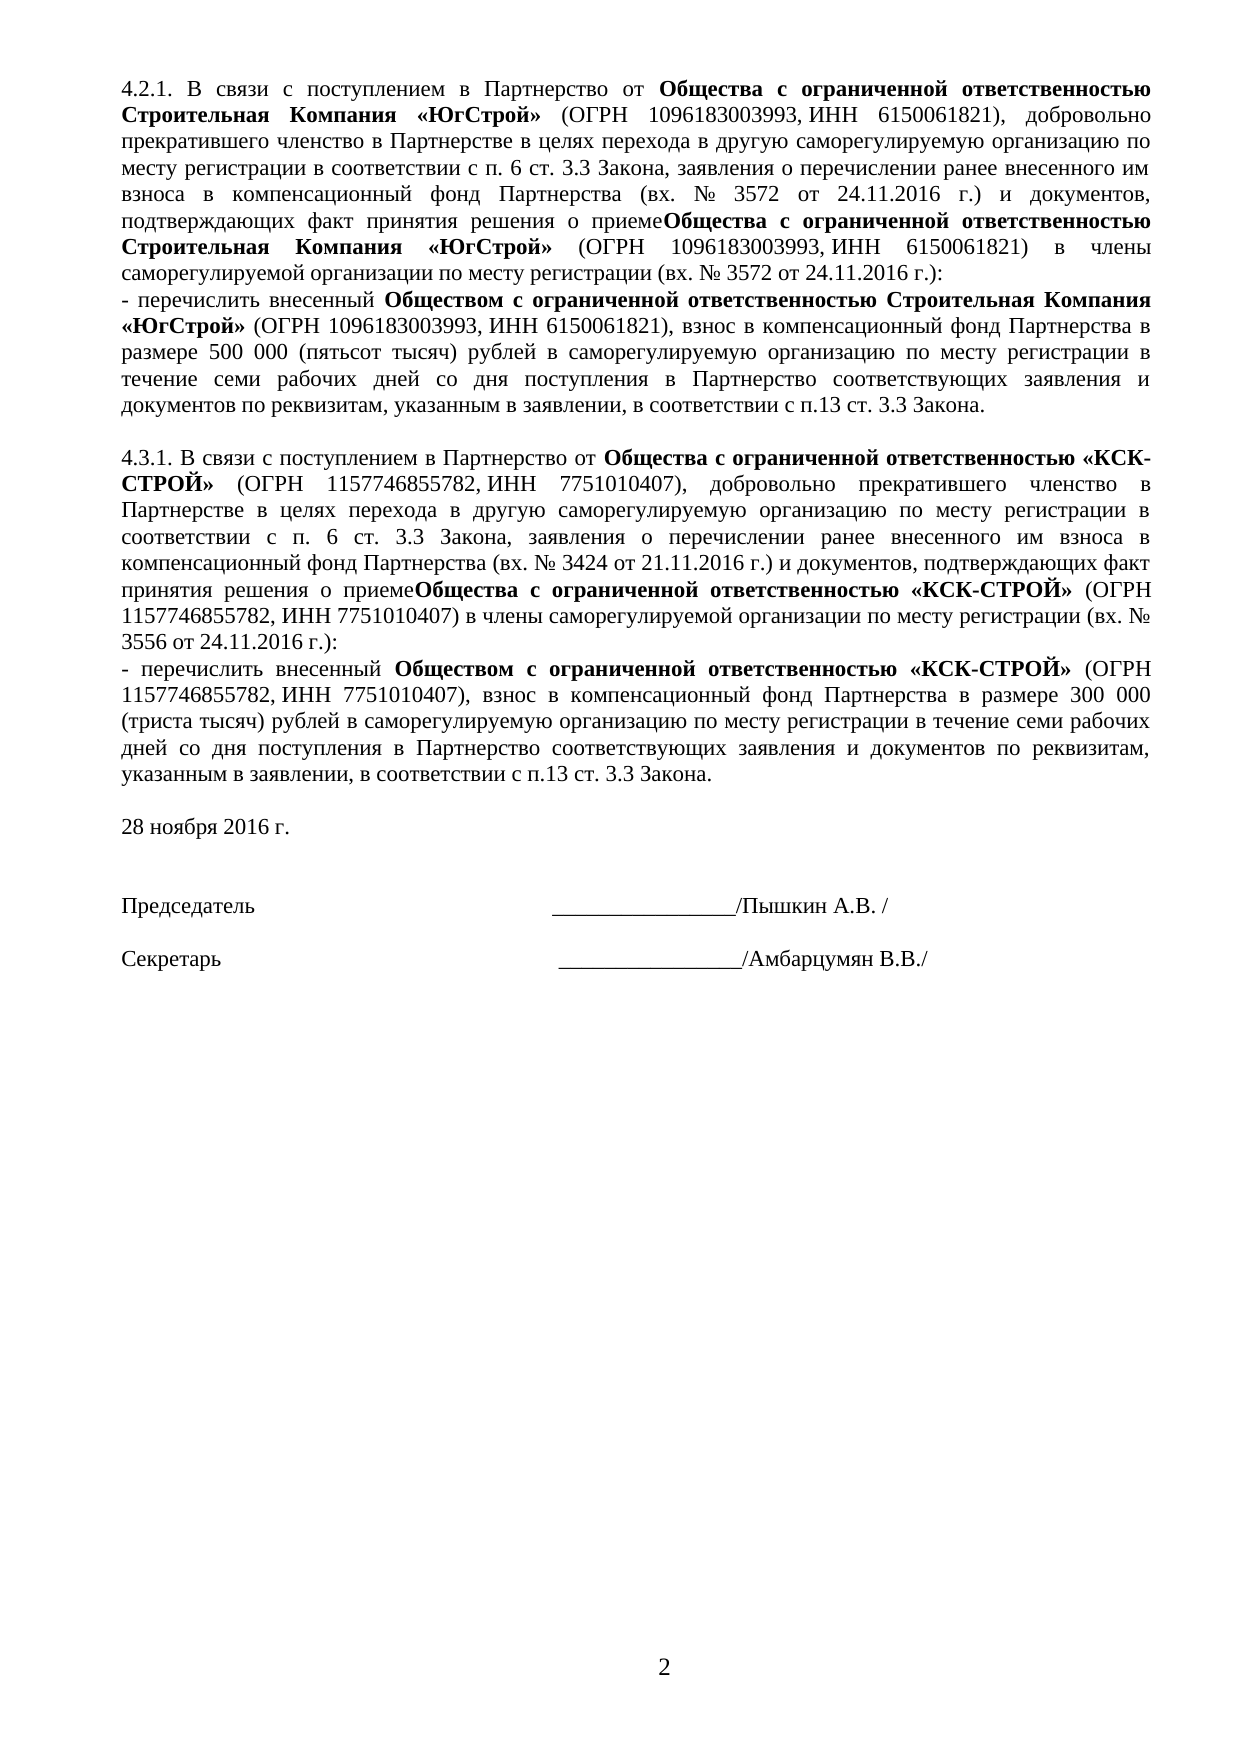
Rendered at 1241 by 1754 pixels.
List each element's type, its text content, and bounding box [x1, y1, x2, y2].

text 4.2.1. В связи с поступлением в Партнерство от Общества с ограниченной ответственностью Строительная Компания «ЮгСтрой» (ОГРН 1096183003993, ИНН 6150061821), добровольно прекратившего членство в Партнерстве в целях перехода в другую саморегулируемую организацию по месту регистрации в соответствии с п. 6 ст. 3.3 Закона, заявления о перечислении ранее внесенного им взноса в компенсационный фонд Партнерства (вх. № 3572 от 24.11.2016 г.) и документов, подтверждающих факт принятия решения о приеме Общества с ограниченной ответственностью Строительная Компания «ЮгСтрой» (ОГРН 1096183003993, ИНН 6150061821) в члены саморегулируемой организации по месту регистрации (вх. № 3572 от 24.11.2016 г.): [121, 75, 1152, 286]
text - перечислить внесенный Обществом с ограниченной ответственностью Строительная Компания «ЮгСтрой» (ОГРН 1096183003993, ИНН 6150061821), взнос в компенсационный фонд Партнерства в размере 500 000 (пятьсот тысяч) рублей в саморегулируемую организацию по месту регистрации в течение семи рабочих дней со дня поступления в Партнерство соответствующих заявления и документов по реквизитам, указанным в заявлении, в соответствии с п.13 ст. 3.3 Закона. [121, 286, 1152, 417]
text 4.3.1. В связи с поступлением в Партнерство от Общества с ограниченной ответственностью «КСК-СТРОЙ» (ОГРН 1157746855782, ИНН 7751010407), добровольно прекратившего членство в Партнерстве в целях перехода в другую саморегулируемую организацию по месту регистрации в соответствии с п. 6 ст. 3.3 Закона, заявления о перечислении ранее внесенного им взноса в компенсационный фонд Партнерства (вх. № 3424 от 21.11.2016 г.) и документов, подтверждающих факт принятия решения о приеме Общества с ограниченной ответственностью «КСК-СТРОЙ» (ОГРН 1157746855782, ИНН 7751010407) в члены саморегулируемой организации по месту регистрации (вх. № 3556 от 24.11.2016 г.): [121, 444, 1152, 655]
text - перечислить внесенный Обществом с ограниченной ответственностью «КСК-СТРОЙ» (ОГРН 1157746855782, ИНН 7751010407), взнос в компенсационный фонд Партнерства в размере 300 000 (триста тысяч) рублей в саморегулируемую организацию по месту регистрации в течение семи рабочих дней со дня поступления в Партнерство соответствующих заявления и документов по реквизитам, указанным в заявлении, в соответствии с п.13 ст. 3.3 Закона. [121, 655, 1152, 786]
text Секретарь ________________/Амбарцумян В.В./ [121, 944, 1152, 971]
text Председатель ________________/Пышкин А.В. / [121, 892, 1152, 918]
text 28 ноября 2016 г. [121, 813, 1152, 839]
